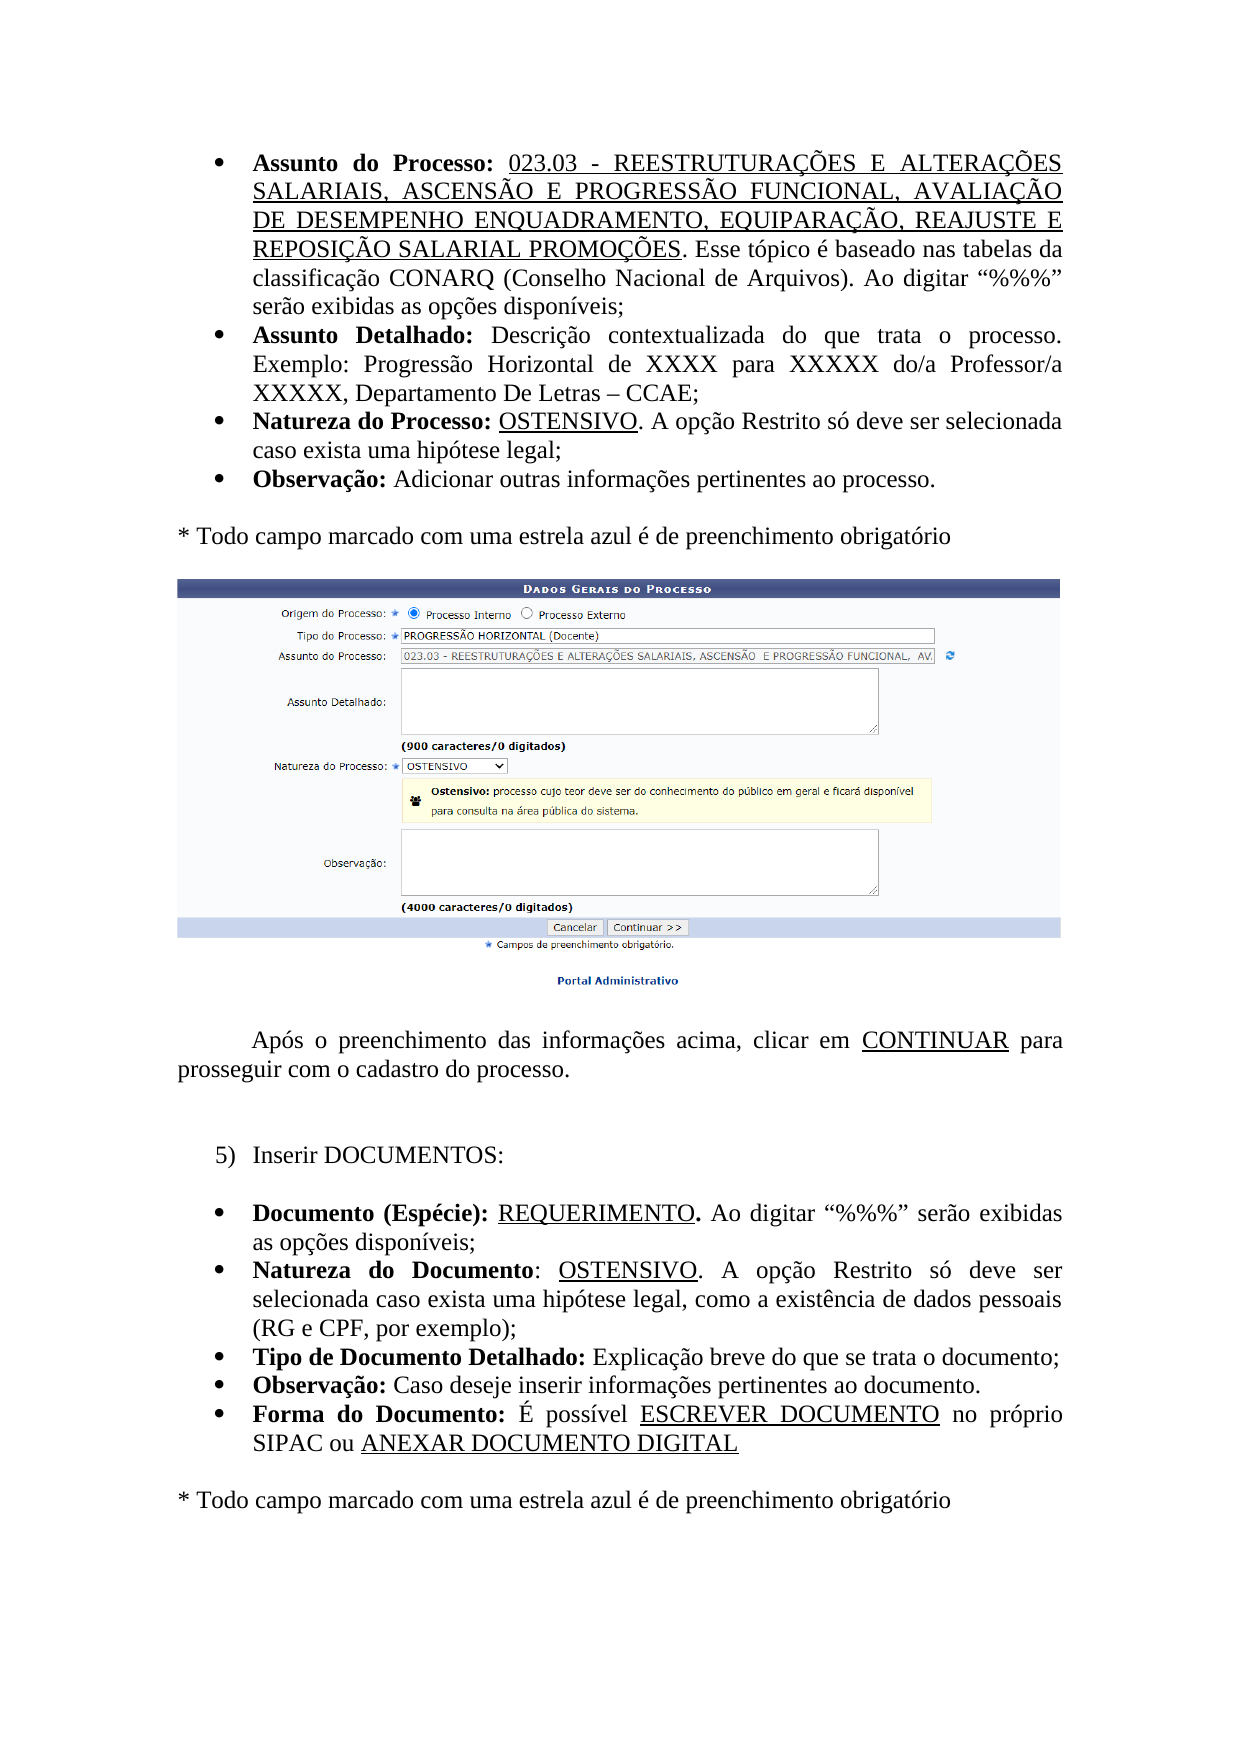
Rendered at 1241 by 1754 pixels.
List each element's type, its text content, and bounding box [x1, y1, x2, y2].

list Observação: Adicionar outras informações pertinentes ao processo. [215, 464, 1063, 493]
list Inserir DOCUMENTOS: [215, 1140, 1063, 1169]
text Após o preenchimento das informações acima, clicar em CONTINUAR para prosseguir com o cadastro do processo. [177, 1025, 1063, 1083]
list Forma do Documento: É possível ESCREVER DOCUMENTO no próprio SIPAC ou ANEXAR DOCUMENTO DIGITAL [215, 1399, 1063, 1457]
text * Todo campo marcado com uma estrela azul é de preenchimento obrigatório [177, 1485, 1063, 1514]
list Assunto Detalhado: Descrição contextualizada do que trata o processo. Exemplo: Progressão Horizontal de XXXX para XXXXX do/a Professor/a XXXXX, Departamento De Letras – CCAE; [215, 320, 1063, 406]
text * Todo campo marcado com uma estrela azul é de preenchimento obrigatório [177, 521, 1063, 550]
list Documento (Espécie): REQUERIMENTO. Ao digitar “%%%” serão exibidas as opções disponíveis; [215, 1198, 1063, 1255]
list Natureza do Documento: OSTENSIVO. A opção Restrito só deve ser selecionada caso exista uma hipótese legal, como a existência de dados pessoais (RG e CPF, por exemplo); [215, 1255, 1063, 1342]
list Tipo de Documento Detalhado: Explicação breve do que se trata o documento; [215, 1342, 1063, 1370]
list Observação: Caso deseje inserir informações pertinentes ao documento. [215, 1370, 1063, 1399]
list Assunto do Processo: 023.03 - REESTRUTURAÇÕES E ALTERAÇÕES SALARIAIS, ASCENSÃO E PROGRESSÃO FUNCIONAL, AVALIAÇÃO DE DESEMPENHO ENQUADRAMENTO, EQUIPARAÇÃO, REAJUSTE E REPOSIÇÃO SALARIAL PROMOÇÕES. Esse tópico é baseado nas tabelas da classificação CONARQ (Conselho Nacional de Arquivos). Ao digitar “%%%” serão exibidas as opções disponíveis; [215, 148, 1063, 320]
list Natureza do Processo: OSTENSIVO. A opção Restrito só deve ser selecionada caso exista uma hipótese legal; [215, 406, 1063, 464]
picture [177, 578, 1063, 997]
